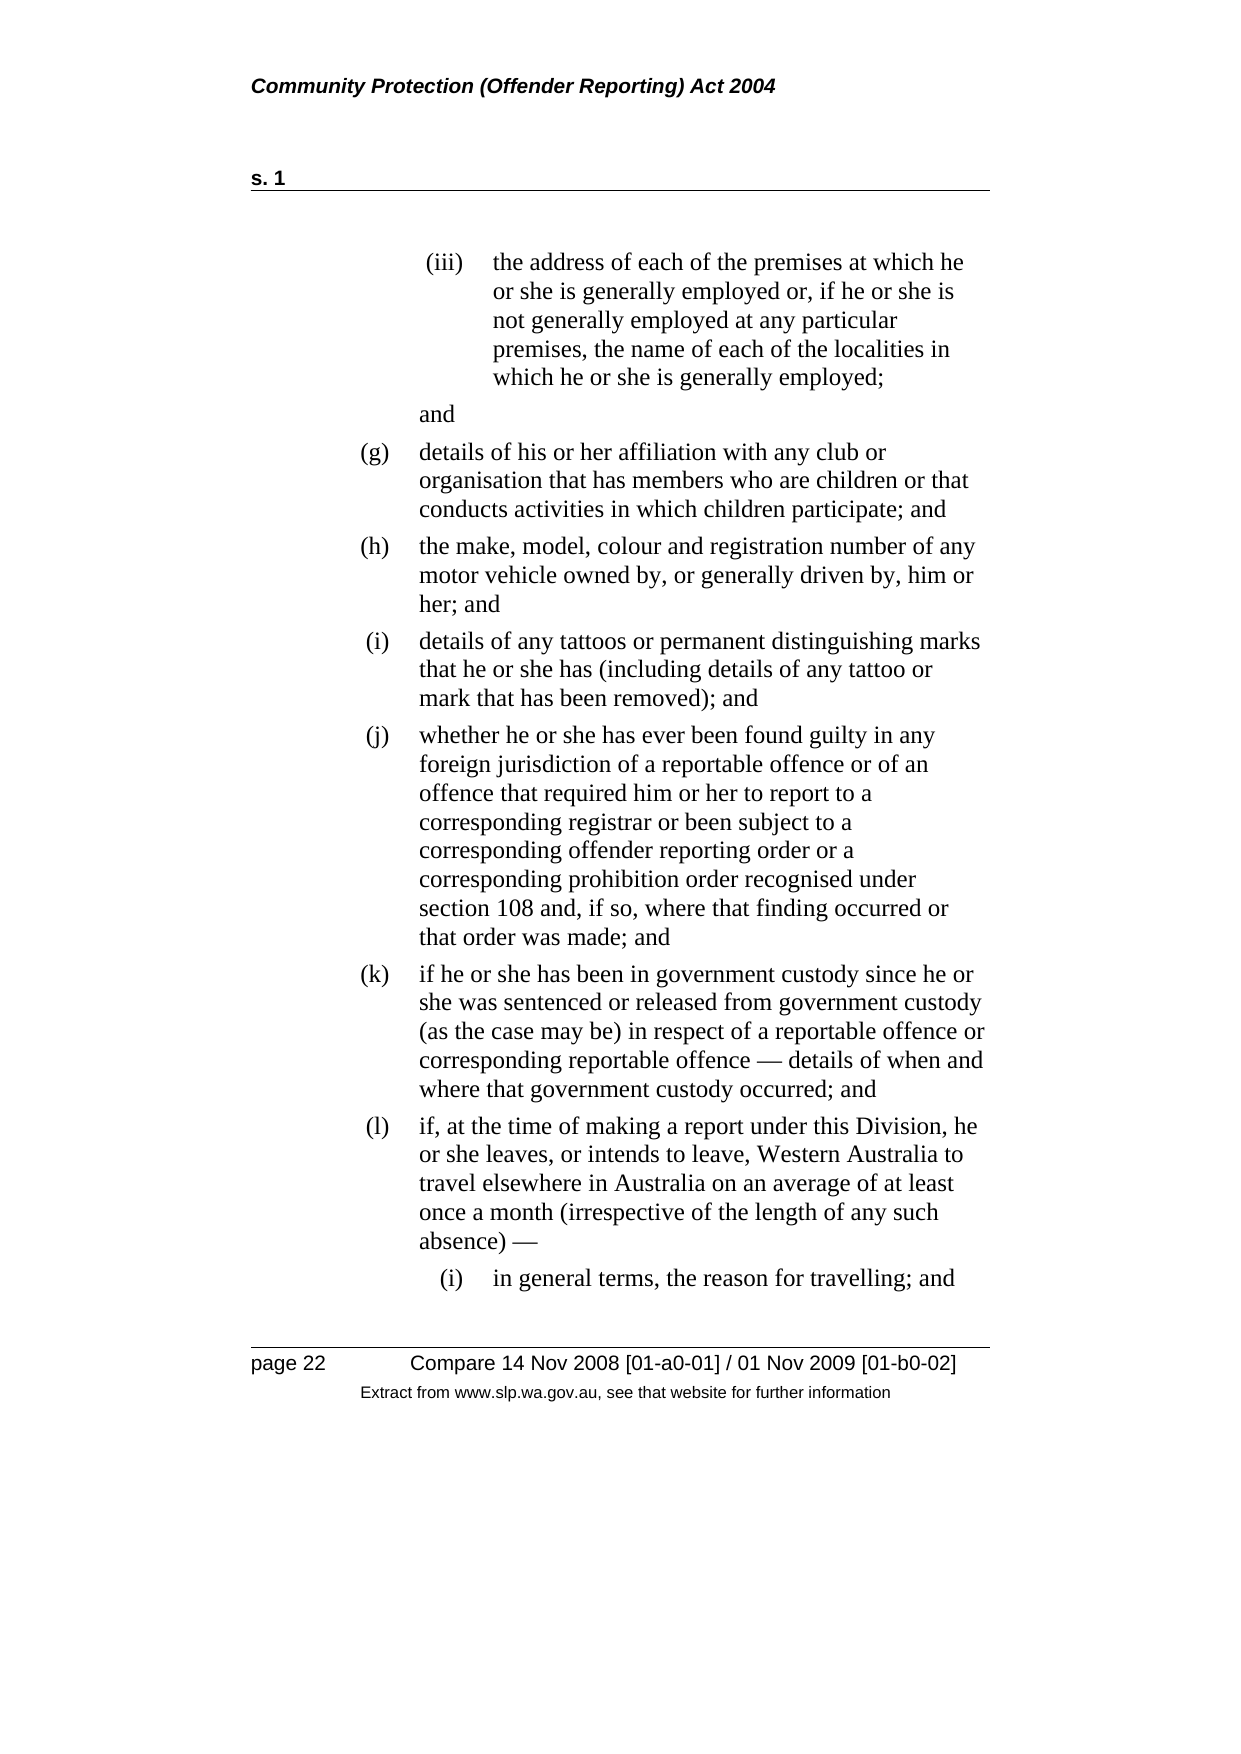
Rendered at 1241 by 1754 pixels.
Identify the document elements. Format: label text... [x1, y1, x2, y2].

text (k) if he or she has been in government custody since he or she was sentenced or released from government custody (as the case may be) in respect of a reportable offence or corresponding reportable offence — details of when and where that government custody occurred; and [251, 959, 990, 1102]
text (iii) the address of each of the premises at which he or she is generally employed or, if he or she is not generally employed at any particular premises, the name of each of the localities in which he or she is generally employed; [251, 247, 990, 391]
text (j) whether he or she has ever been found guilty in any foreign jurisdiction of a reportable offence or of an offence that required him or her to report to a corresponding registrar or been subject to a corresponding offender reporting order or a corresponding prohibition order recognised under section 108 and, if so, where that finding occurred or that order was made; and [251, 720, 990, 950]
text (l) if, at the time of making a report under this Division, he or she leaves, or intends to leave, Western Australia to travel elsewhere in Australia on an average of at least once a month (irrespective of the length of any such absence) — [251, 1111, 990, 1254]
text (g) details of his or her affiliation with any club or organisation that has members who are children or that conducts activities in which children participate; and [251, 437, 990, 523]
text and [251, 399, 990, 428]
text (h) the make, model, colour and registration number of any motor vehicle owned by, or generally driven by, him or her; and [251, 531, 990, 617]
text (i) in general terms, the reason for travelling; and [251, 1263, 990, 1292]
text (i) details of any tattoos or permanent distinguishing marks that he or she has (including details of any tattoo or mark that has been removed); and [251, 626, 990, 712]
